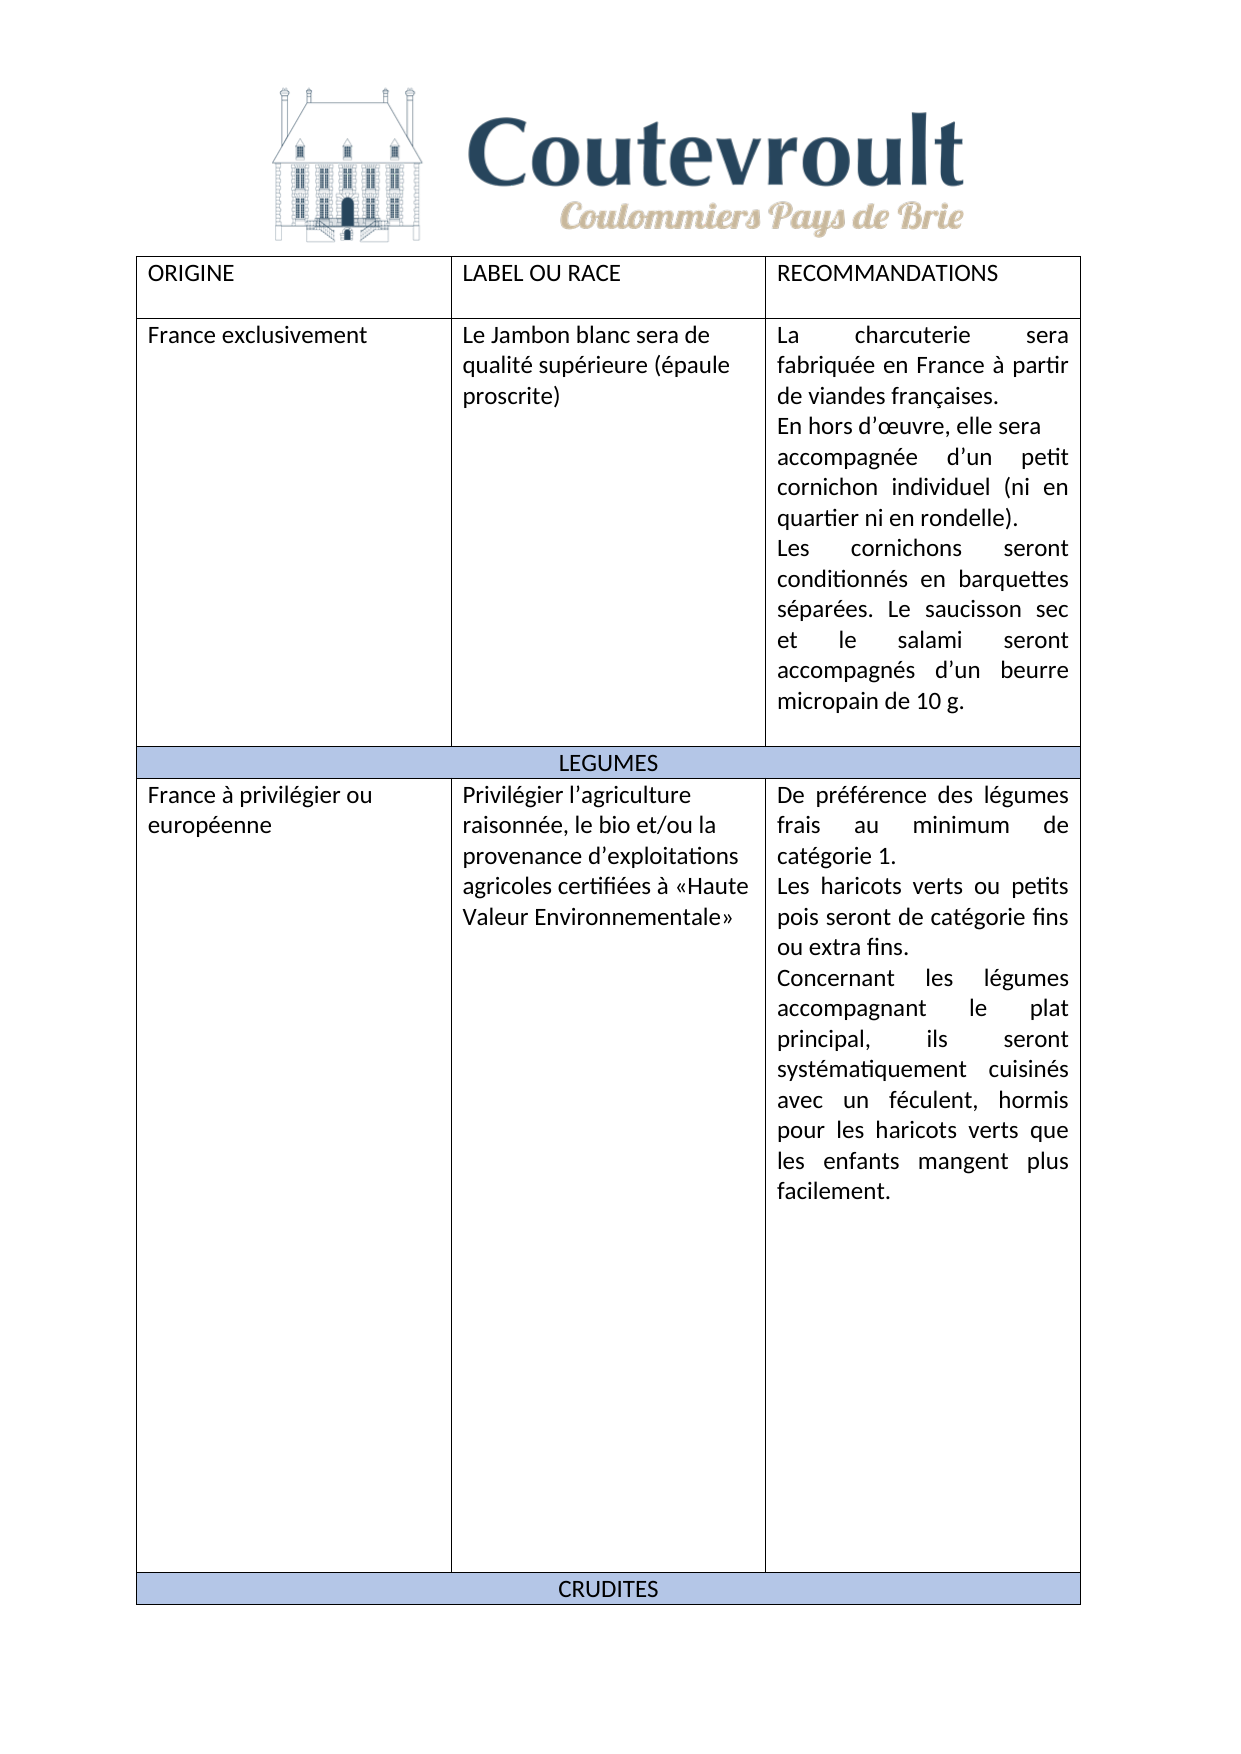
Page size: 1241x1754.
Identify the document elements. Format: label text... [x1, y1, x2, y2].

table_cell RECOMMANDATIONS [766, 257, 1080, 318]
picture [260, 73, 980, 256]
table_cell ORIGINE [137, 257, 451, 318]
table_cell Le Jambon blanc sera de qualité supérieure (épaule proscrite) [452, 319, 765, 746]
table_cell France à privilégier ou européenne [137, 779, 451, 1572]
table_cell Privilégier l’agriculture raisonnée, le bio et/ou la provenance d’exploitations agricoles certifiées à «Haute Valeur Environnementale» [452, 779, 765, 1572]
table_cell De préférence des légumes frais au minimum de catégorie 1. Les haricots verts ou petits pois seront de catégorie fins ou extra fins. Concernant les légumes accompagnant le plat principal, ils seront systématiquement cuisinés avec un féculent, hormis pour les haricots verts que les enfants mangent plus facilement. [766, 779, 1080, 1572]
table_cell LABEL OU RACE [452, 257, 765, 318]
table_cell LEGUMES [137, 747, 1080, 778]
table_cell CRUDITES [137, 1573, 1080, 1604]
table_cell France exclusivement [137, 319, 451, 746]
table_cell La charcuterie sera fabriquée en France à partir de viandes françaises. En hors d’œuvre, elle sera accompagnée d’un petit cornichon individuel (ni en quartier ni en rondelle). Les cornichons seront conditionnés en barquettes séparées. Le saucisson sec et le salami seront accompagnés d’un beurre micropain de 10 g. [766, 319, 1080, 746]
